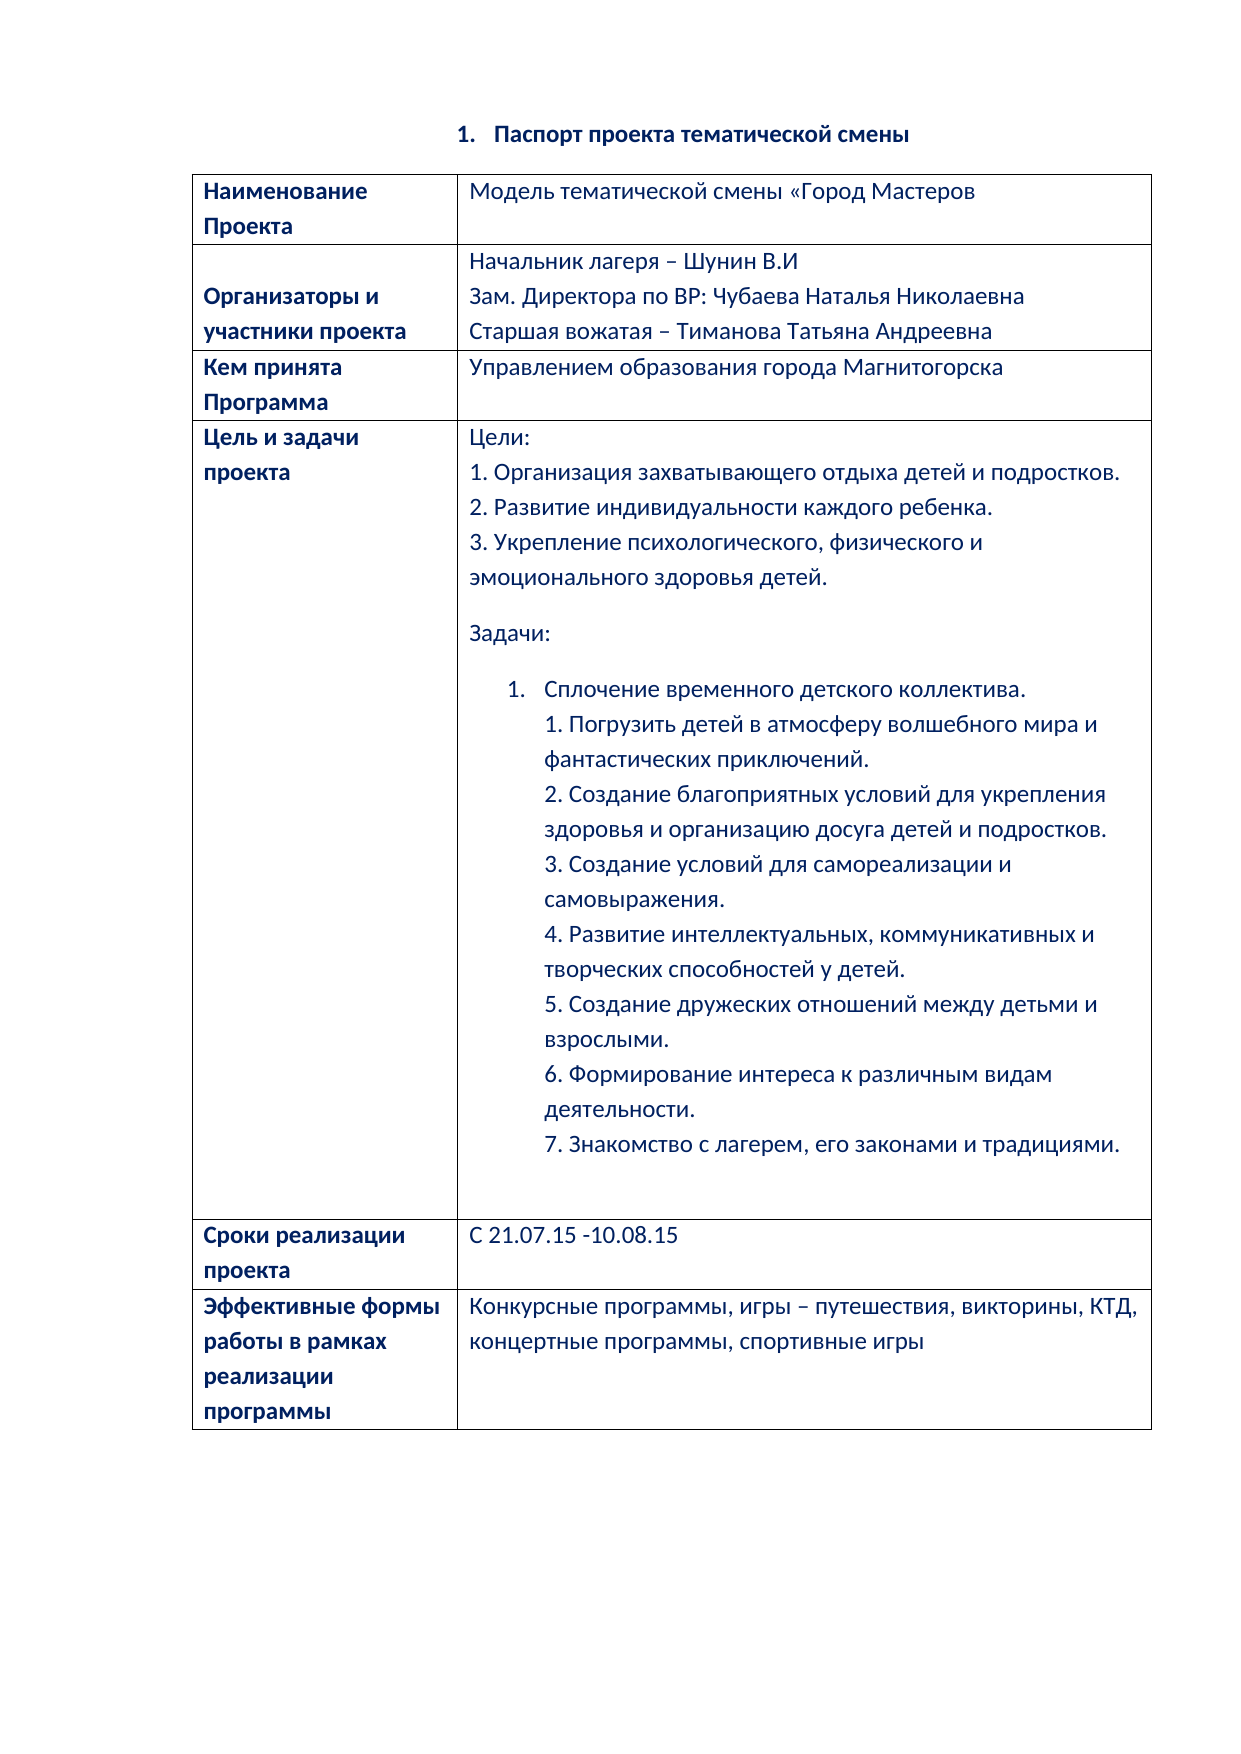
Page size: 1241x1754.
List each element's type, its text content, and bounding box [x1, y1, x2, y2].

table_cell Цель и задачи проекта [193, 421, 457, 1218]
table_cell С 21.07.15 -10.08.15 [458, 1220, 1151, 1289]
list Паспорт проекта тематической смены [215, 118, 1152, 149]
table_cell Управлением образования города Магнитогорска [458, 351, 1151, 420]
table_cell Цели: 1. Организация захватывающего отдыха детей и подростков. 2. Развитие индивидуальности каждого ребенка. 3. Укрепление психологического, физического и эмоционального здоровья детей. Задачи: Сплочение временного детского коллектива. 1. Погрузить детей в атмосферу волшебного мира и фантастических приключений. 2. Создание благоприятных условий для укрепления здоровья и организацию досуга детей и подростков. 3. Создание условий для самореализации и самовыражения. 4. Развитие интеллектуальных, коммуникативных и творческих способностей у детей. 5. Создание дружеских отношений между детьми и взрослыми. 6. Формирование интереса к различным видам деятельности. 7. Знакомство с лагерем, его законами и традициями. [458, 421, 1151, 1218]
table_cell Начальник лагеря – Шунин В.И Зам. Директора по ВР: Чубаева Наталья Николаевна Старшая вожатая – Тиманова Татьяна Андреевна [458, 245, 1151, 350]
table_header Наименование Проекта [193, 175, 457, 244]
table_cell Эффективные формы работы в рамках реализации программы [193, 1290, 457, 1429]
table_cell Кем принята Программа [193, 351, 457, 420]
table_cell Конкурсные программы, игры – путешествия, викторины, КТД, концертные программы, спортивные игры [458, 1290, 1151, 1429]
table_cell Организаторы и участники проекта [193, 245, 457, 350]
table_header Модель тематической смены «Город Мастеров [458, 175, 1151, 244]
table_cell Сроки реализации проекта [193, 1220, 457, 1289]
